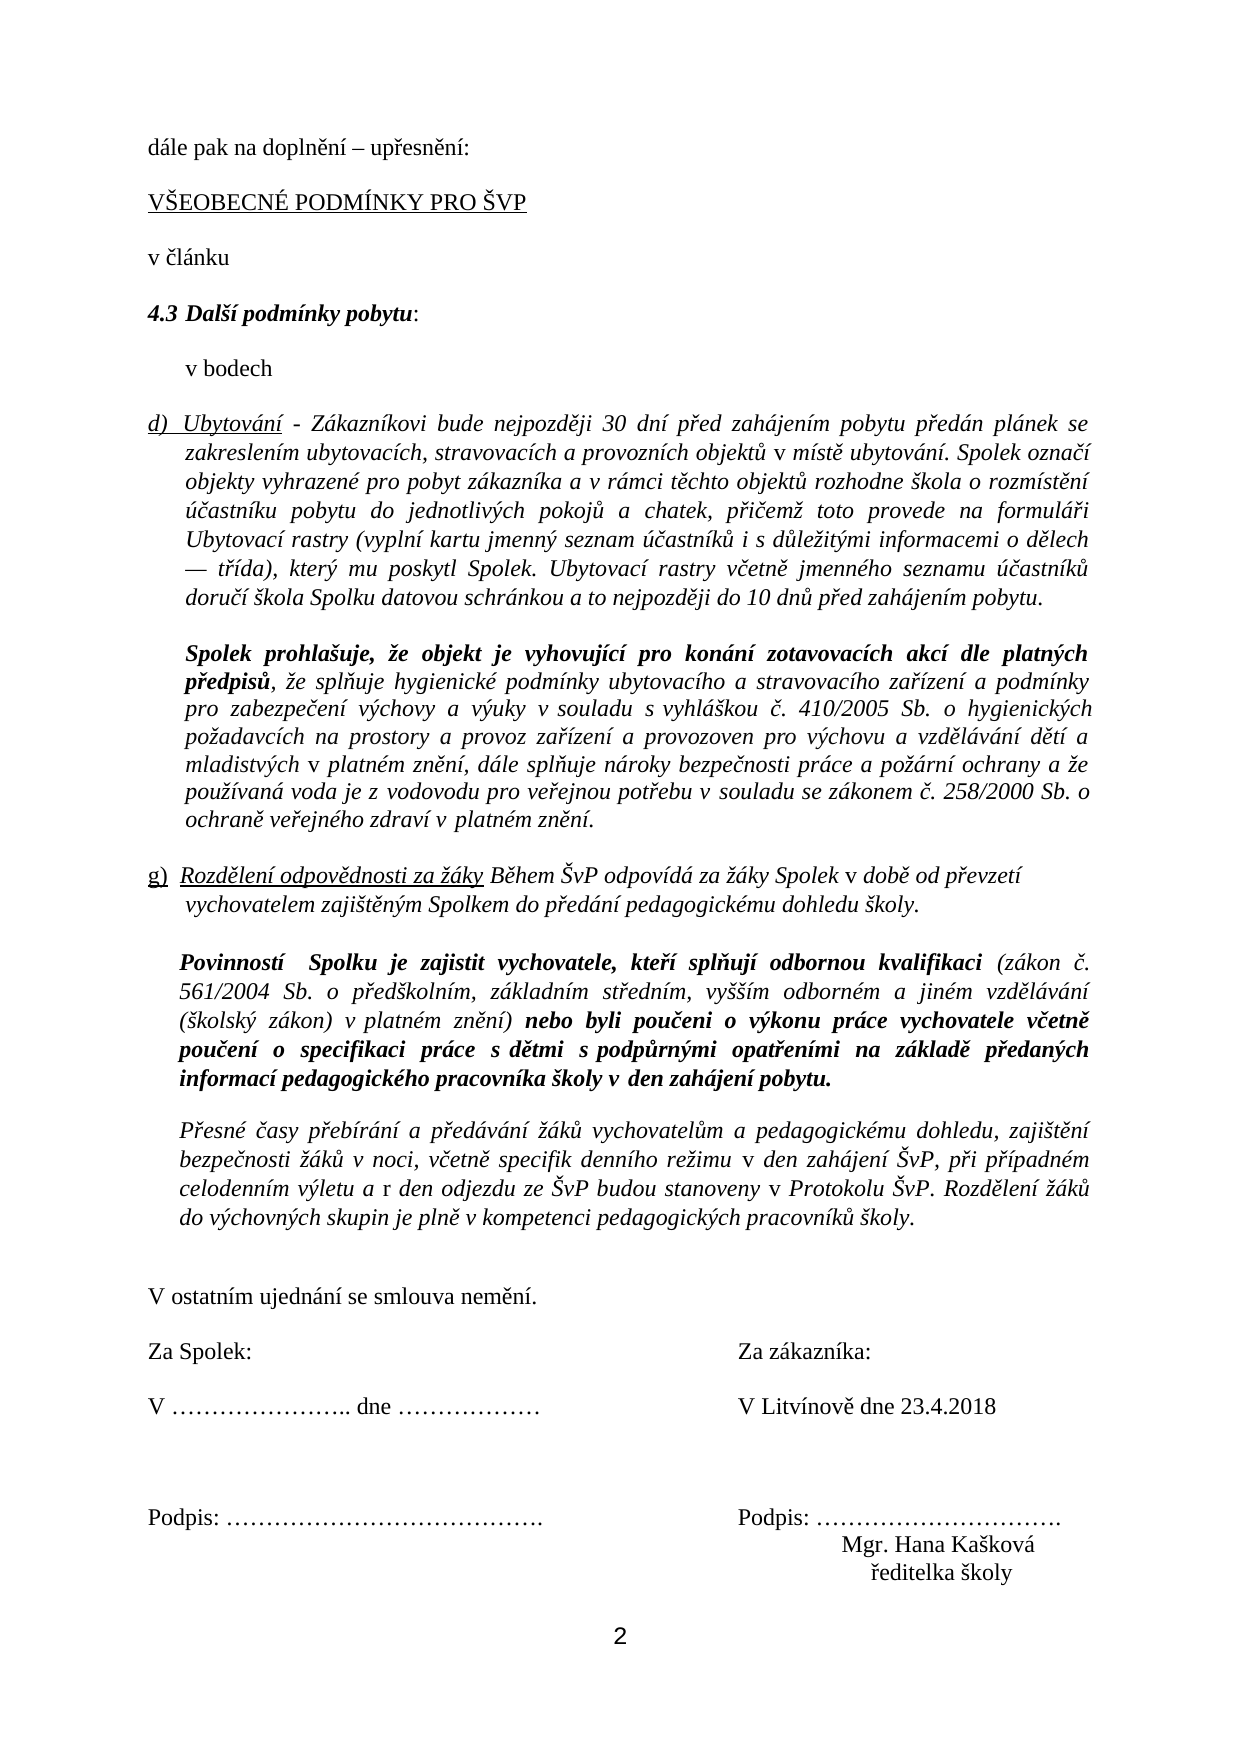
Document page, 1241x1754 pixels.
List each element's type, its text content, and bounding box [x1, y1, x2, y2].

list Spolek prohlašuje, že objekt je vyhovující pro konání zotavovacích akcí dle platných předpisů, že splňuje hygienické podmínky ubytovacího a stravovacího zařízení a podmínky pro zabezpečení výchovy a výuky v souladu s vyhláškou č. 410/2005 Sb. o hygienických požadavcích na prostory a provoz zařízení a provozoven pro výchovu a vzdělávání dětí a mladistvých v platném znění, dále splňuje nároky bezpečnosti práce a požární ochrany a že používaná voda je z vodovodu pro veřejnou potřebu v souladu se zákonem č. 258/2000 Sb. o ochraně veřejného zdraví v platném znění. [185, 639, 1093, 832]
list VŠEOBECNÉ PODMÍNKY PRO ŠVP [148, 188, 1093, 216]
text Podpis: …………………………………. Podpis: …………………………. [148, 1503, 1093, 1530]
text g) Rozdělení odpovědnosti za žáky Během ŠvP odpovídá za žáky Spolek v době od převzetí [148, 861, 1093, 889]
text dále pak na doplnění – upřesnění: [148, 133, 1093, 161]
text vychovatelem zajištěným Spolkem do předání pedagogickému dohledu školy. [148, 890, 1093, 918]
text Přesné časy přebírání a předávání žáků vychovatelům a pedagogickému dohledu, zajištění bezpečnosti žáků v noci, včetně specifik denního režimu v den zahájení ŠvP, při případném celodenním výletu a r den odjezdu ze ŠvP budou stanoveny v Protokolu ŠvP. Rozdělení žáků do výchovných skupin je plně v kompetenci pedagogických pracovníků školy. [179, 1116, 1093, 1231]
text V ………………….. dne ……………… V Litvínově dne 23.4.2018 [148, 1392, 1093, 1420]
text Povinností Spolku je zajistit vychovatele, kteří splňují odbornou kvalifikaci (zákon č. 561/2004 Sb. o předškolním, základním středním, vyšším odborném a jiném vzdělávání (školský zákon) v platném znění) nebo byli poučeni o výkonu práce vychovatele včetně poučení o specifikaci práce s dětmi s podpůrnými opatřeními na základě předaných informací pedagogického pracovníka školy v den zahájení pobytu. [148, 948, 1093, 1092]
text Za Spolek: Za zákazníka: [148, 1337, 1093, 1365]
text Mgr. Hana Kašková [148, 1530, 1093, 1558]
list Ubytování - Zákazníkovi bude nejpozději 30 dní před zahájením pobytu předán plánek se zakreslením ubytovacích, stravovacích a provozních objektů v místě ubytování. Spolek označí objekty vyhrazené pro pobyt zákazníka a v rámci těchto objektů rozhodne škola o rozmístění účastníku pobytu do jednotlivých pokojů a chatek, přičemž toto provede na formuláři Ubytovací rastry (vyplní kartu jmenný seznam účastníků i s důležitými informacemi o dělech — třída), který mu poskytl Spolek. Ubytovací rastry včetně jmenného seznamu účastníků doručí škola Spolku datovou schránkou a to nejpozději do 10 dnů před zahájením pobytu. [148, 409, 1093, 610]
list Další podmínky pobytu: [148, 298, 1093, 326]
list v článku [148, 243, 1093, 271]
text ředitelka školy [148, 1558, 1093, 1586]
list v bodech [185, 354, 1093, 381]
text V ostatním ujednání se smlouva nemění. [148, 1282, 1093, 1309]
